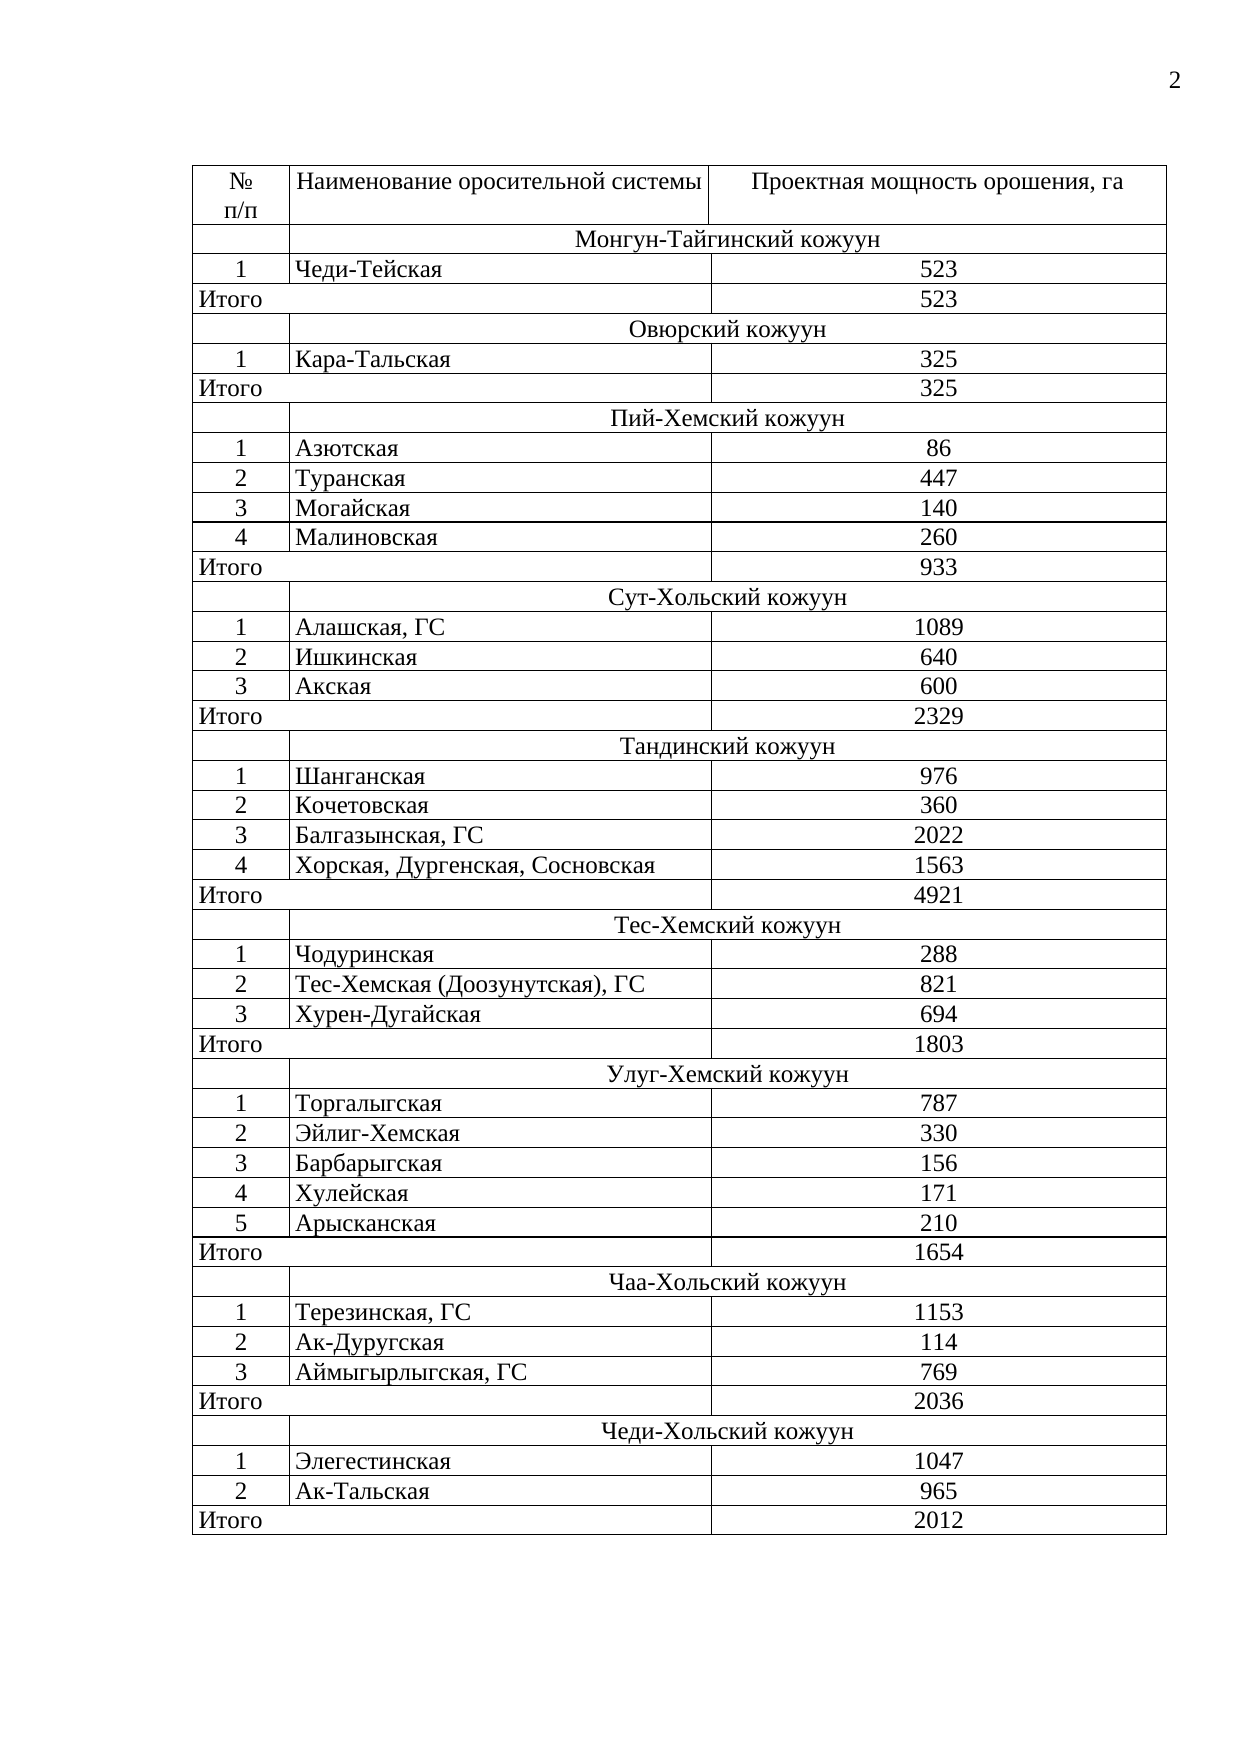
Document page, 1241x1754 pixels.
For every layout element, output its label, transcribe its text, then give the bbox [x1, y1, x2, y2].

table_cell 288 [712, 940, 1166, 968]
table_cell 1153 [712, 1297, 1166, 1326]
table_cell 325 [712, 374, 1166, 402]
table_cell 140 [712, 493, 1166, 521]
table_cell [193, 582, 289, 611]
table_cell 330 [712, 1118, 1166, 1147]
table_cell [193, 1059, 289, 1087]
table_cell 1089 [712, 612, 1166, 641]
table_cell Итого [193, 701, 711, 730]
table_cell 787 [712, 1089, 1166, 1117]
table_cell Тандинский кожуун [290, 731, 1166, 760]
table_cell 2 [193, 1476, 289, 1504]
table_cell Чеди-Тейская [290, 254, 711, 283]
table_cell 210 [712, 1208, 1166, 1236]
table_cell 2 [193, 642, 289, 670]
table_cell 3 [193, 1357, 289, 1385]
table_cell 1 [193, 254, 289, 283]
table_cell 171 [712, 1178, 1166, 1207]
table_cell 156 [712, 1148, 1166, 1177]
table_cell Хурен-Дугайская [290, 999, 711, 1028]
table_cell Азютская [290, 433, 711, 462]
table_cell Эйлиг-Хемская [290, 1118, 711, 1147]
table_cell Итого [193, 1386, 711, 1415]
table_cell 640 [712, 642, 1166, 670]
table_cell 965 [712, 1476, 1166, 1504]
table_cell Терезинская, ГС [290, 1297, 711, 1326]
table_cell 1 [193, 1446, 289, 1475]
table_cell [193, 314, 289, 343]
table_cell 1803 [712, 1029, 1166, 1058]
table_cell Хулейская [290, 1178, 711, 1207]
table_cell 2 [193, 969, 289, 998]
table_cell 3 [193, 999, 289, 1028]
table_cell Итого [193, 552, 711, 581]
table_cell 1 [193, 612, 289, 641]
table_cell 976 [712, 761, 1166, 789]
table_cell Ак-Дуругская [290, 1327, 711, 1356]
table_cell 600 [712, 671, 1166, 700]
table_cell Туранская [290, 463, 711, 492]
table_cell Элегестинская [290, 1446, 711, 1475]
table_cell Монгун-Тайгинский кожуун [290, 225, 1166, 253]
table_cell 1 [193, 940, 289, 968]
table_cell 325 [712, 344, 1166, 372]
table_cell Пий-Хемский кожуун [290, 403, 1166, 432]
table_cell 694 [712, 999, 1166, 1028]
table_cell 3 [193, 1148, 289, 1177]
table_cell [193, 403, 289, 432]
table_cell Чодуринская [290, 940, 711, 968]
table_cell 2012 [712, 1506, 1166, 1534]
table_cell Улуг-Хемский кожуун [290, 1059, 1166, 1087]
table_header Проектная мощность орошения, га [709, 166, 1166, 223]
table_cell 4921 [712, 880, 1166, 909]
table_cell 2329 [712, 701, 1166, 730]
table_cell Барбарыгская [290, 1148, 711, 1177]
table_cell [193, 225, 289, 253]
table_cell Хорская, Дургенская, Сосновская [290, 850, 711, 879]
table_cell Могайская [290, 493, 711, 521]
table_cell Акская [290, 671, 711, 700]
table_cell 933 [712, 552, 1166, 581]
table_cell Итого [193, 1506, 711, 1534]
table_cell Тес-Хемская (Доозунутская), ГС [290, 969, 711, 998]
table_cell 5 [193, 1208, 289, 1236]
table_cell 260 [712, 523, 1166, 551]
table_cell 447 [712, 463, 1166, 492]
table_cell 3 [193, 820, 289, 849]
table_cell 2 [193, 1327, 289, 1356]
table_cell Итого [193, 284, 711, 313]
table_cell Кара-Тальская [290, 344, 711, 372]
table_cell Ак-Тальская [290, 1476, 711, 1504]
table_cell Итого [193, 880, 711, 909]
table_cell Балгазынская, ГС [290, 820, 711, 849]
table_cell 1563 [712, 850, 1166, 879]
table_cell 4 [193, 523, 289, 551]
table_cell Малиновская [290, 523, 711, 551]
table_cell [193, 910, 289, 938]
table_cell Чаа-Хольский кожуун [290, 1267, 1166, 1296]
table_cell 114 [712, 1327, 1166, 1356]
table_cell 3 [193, 671, 289, 700]
table_cell Кочетовская [290, 791, 711, 819]
table_cell 1047 [712, 1446, 1166, 1475]
table_cell 1 [193, 433, 289, 462]
table_cell 3 [193, 493, 289, 521]
table_cell 2 [193, 1118, 289, 1147]
table_cell [193, 1267, 289, 1296]
table_header Наименование оросительной системы [290, 166, 708, 223]
table_cell Ишкинская [290, 642, 711, 670]
table_cell 1 [193, 761, 289, 789]
table_cell 523 [712, 254, 1166, 283]
table_cell [193, 731, 289, 760]
table_cell 821 [712, 969, 1166, 998]
table_cell 1654 [712, 1238, 1166, 1266]
table_cell Торгалыгская [290, 1089, 711, 1117]
table_cell 2 [193, 463, 289, 492]
table_cell Алашская, ГС [290, 612, 711, 641]
table_cell 360 [712, 791, 1166, 819]
table_cell 2022 [712, 820, 1166, 849]
table_cell 2 [193, 791, 289, 819]
table_cell Итого [193, 1238, 711, 1266]
table_cell 2036 [712, 1386, 1166, 1415]
table_cell Сут-Хольский кожуун [290, 582, 1166, 611]
table_cell Аймыгырлыгская, ГС [290, 1357, 711, 1385]
table_cell 1 [193, 1089, 289, 1117]
table_cell Шанганская [290, 761, 711, 789]
table_cell 4 [193, 850, 289, 879]
table_cell Чеди-Хольский кожуун [290, 1416, 1166, 1445]
table_cell 86 [712, 433, 1166, 462]
table_cell Итого [193, 374, 711, 402]
table_cell 1 [193, 1297, 289, 1326]
table_cell Овюрский кожуун [290, 314, 1166, 343]
table_cell 4 [193, 1178, 289, 1207]
table_cell Тес-Хемский кожуун [290, 910, 1166, 938]
table_cell Итого [193, 1029, 711, 1058]
table_cell 769 [712, 1357, 1166, 1385]
table_cell [193, 1416, 289, 1445]
table_header № п/п [193, 166, 289, 223]
table_cell 523 [712, 284, 1166, 313]
table_cell 1 [193, 344, 289, 372]
table_cell Арысканская [290, 1208, 711, 1236]
